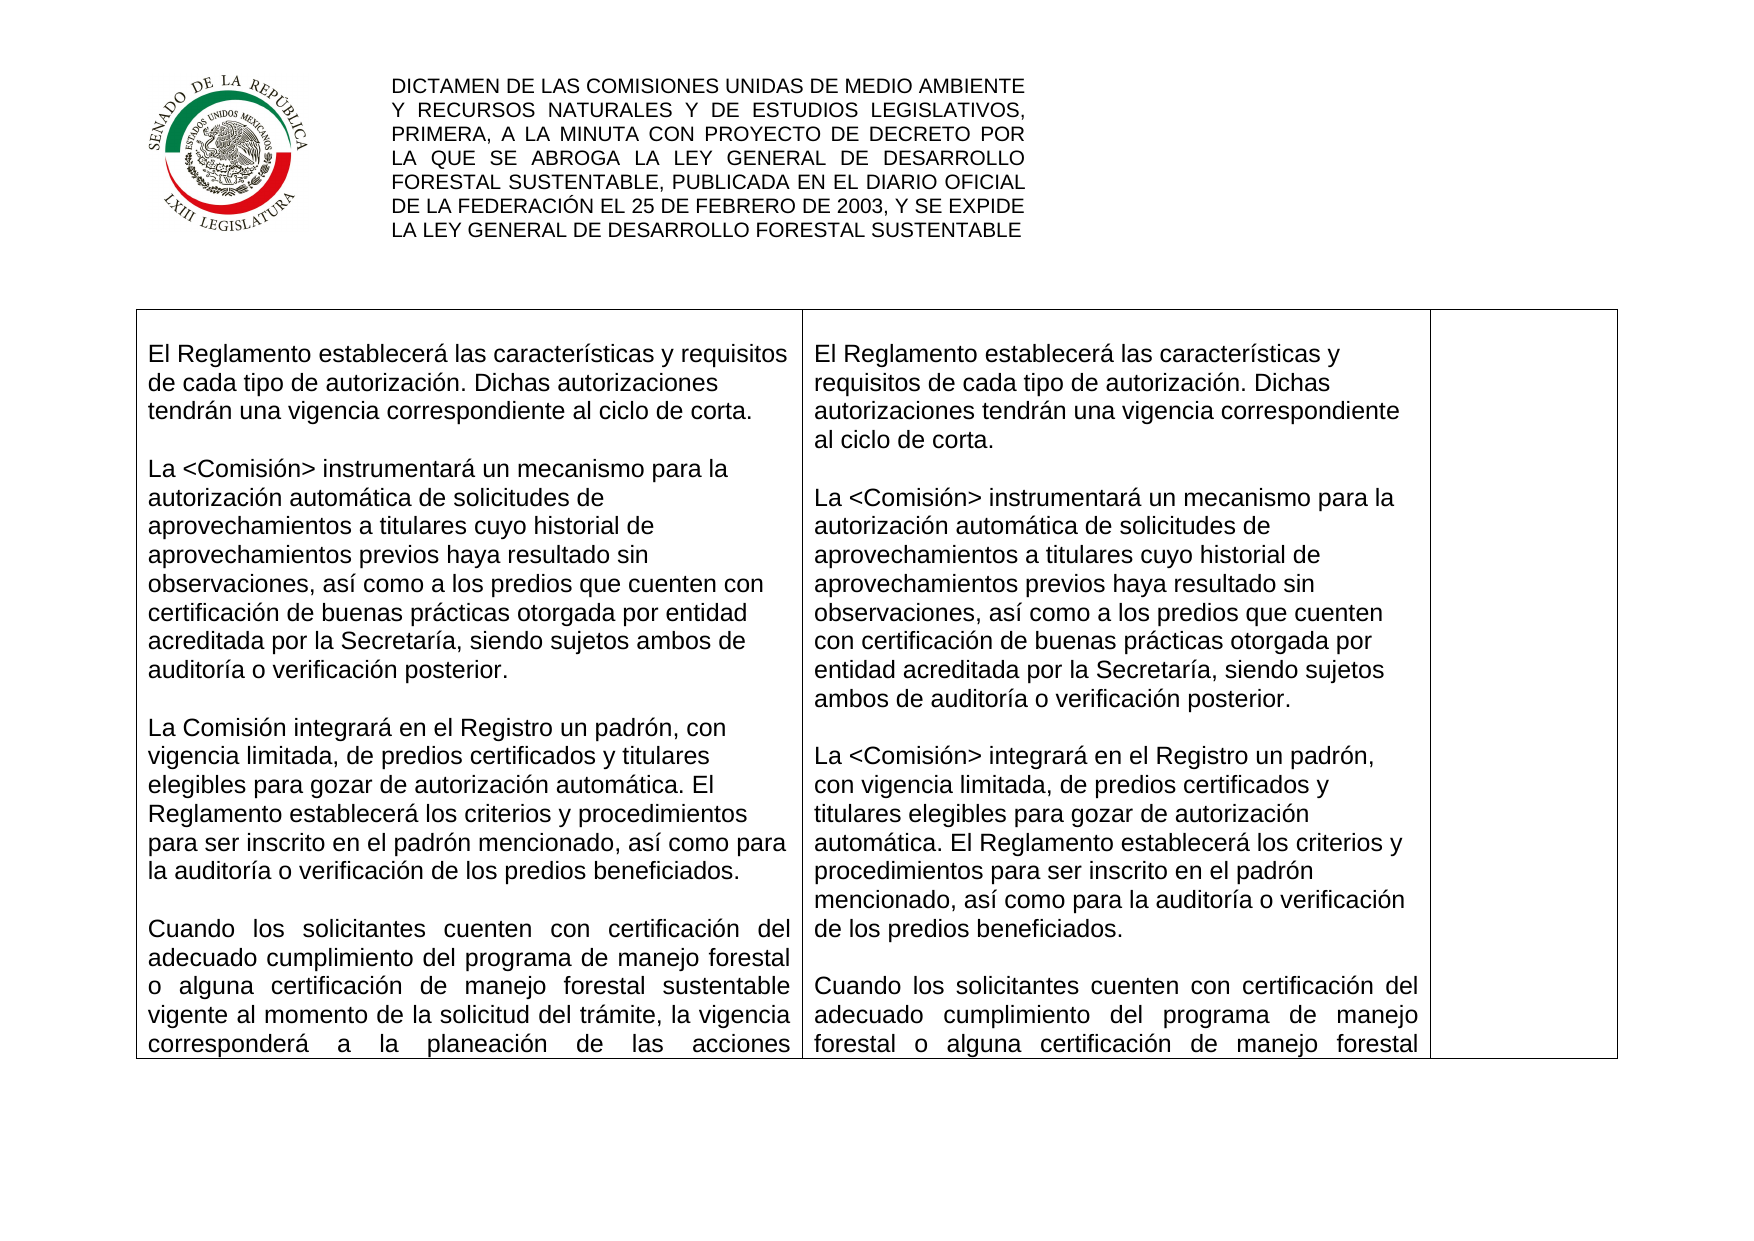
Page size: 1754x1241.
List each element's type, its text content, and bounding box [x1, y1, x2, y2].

picture [147, 73, 309, 232]
table_cell [1431, 310, 1617, 1057]
